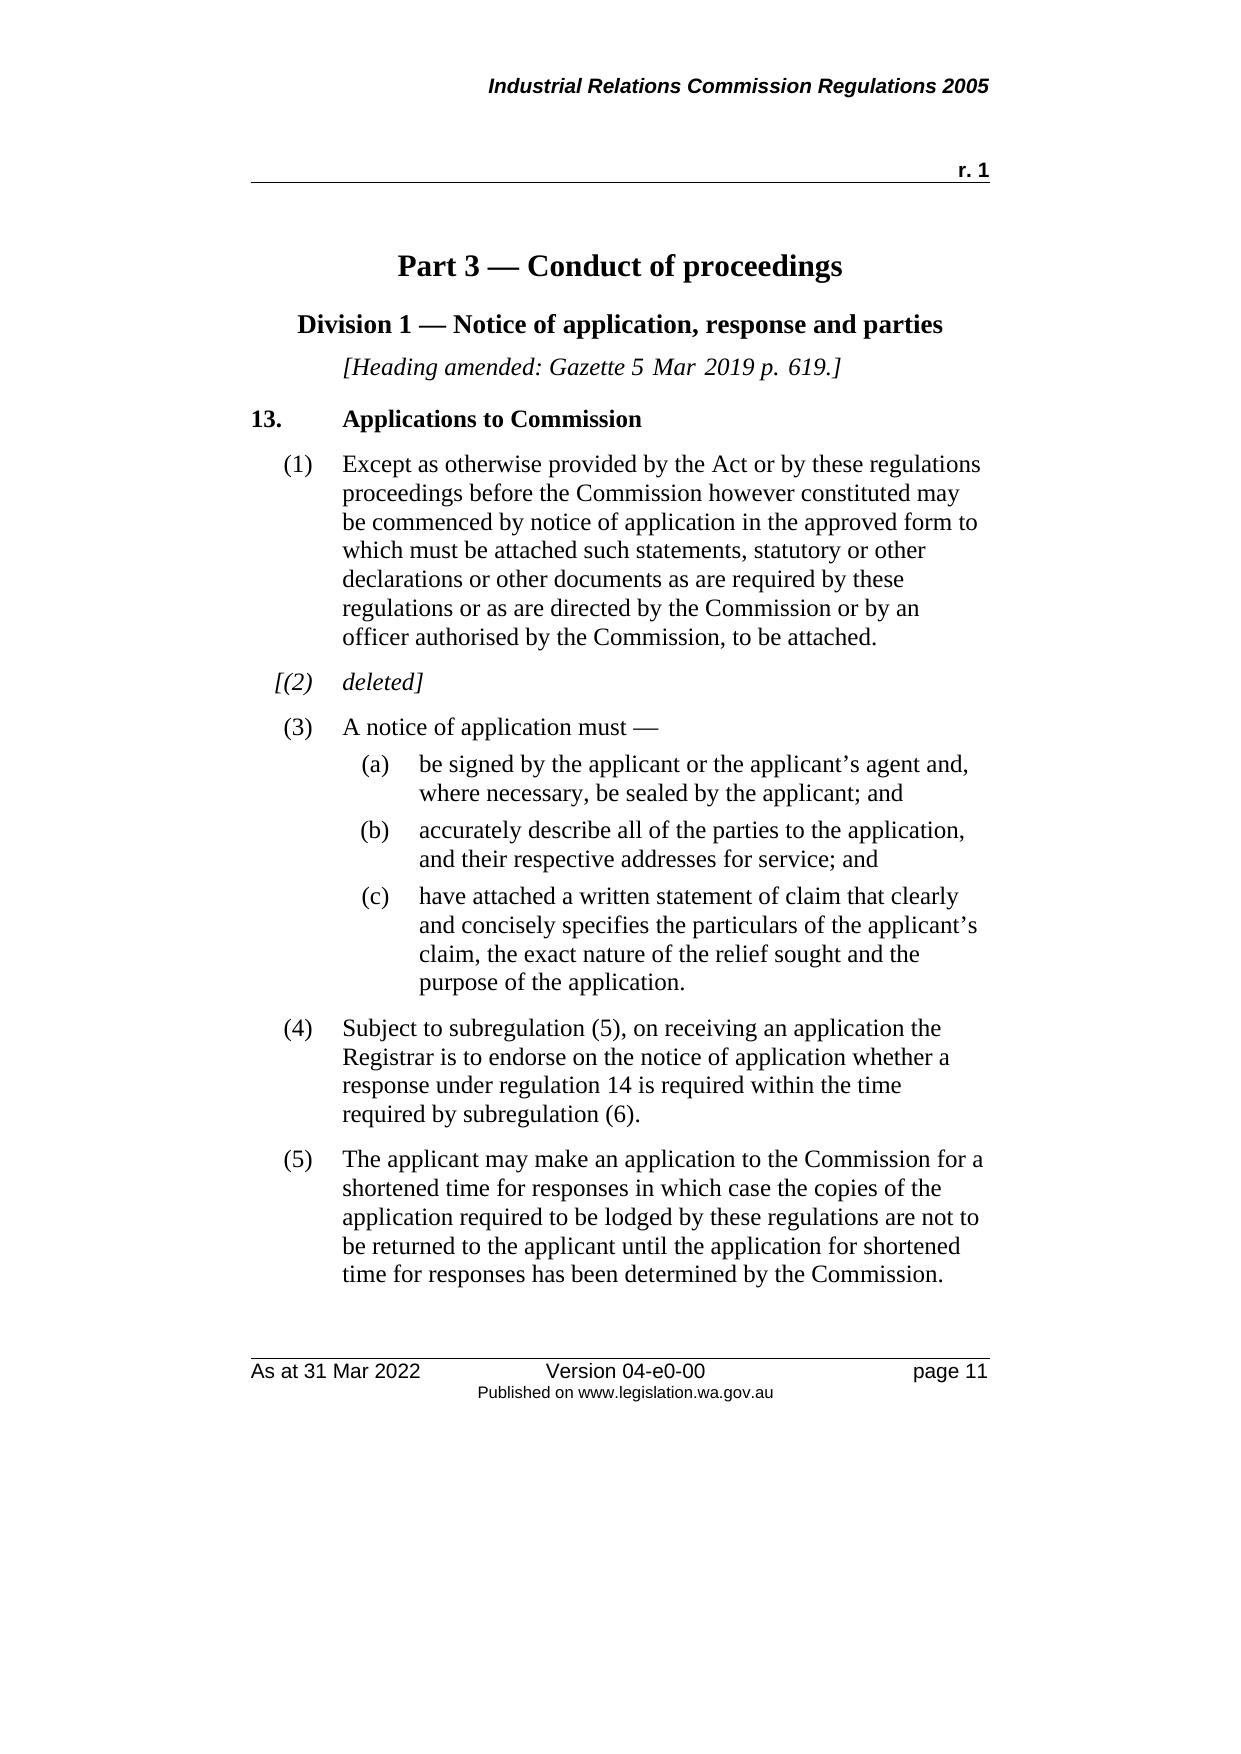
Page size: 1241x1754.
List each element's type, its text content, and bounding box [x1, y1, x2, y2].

text (3) A notice of application must — [251, 712, 990, 741]
subtitle 13. Applications to Commission [251, 404, 990, 432]
text (c) have attached a written statement of claim that clearly and concisely specifies the particulars of the applicant’s claim, the exact nature of the relief sought and the purpose of the application. [251, 881, 990, 996]
text (5) The applicant may make an application to the Commission for a shortened time for responses in which case the copies of the application required to be lodged by these regulations are not to be returned to the applicant until the application for shortened time for responses has been determined by the Commission. [251, 1144, 990, 1288]
text (b) accurately describe all of the parties to the application, and their respective addresses for service; and [251, 815, 990, 873]
text (1) Except as otherwise provided by the Act or by these regulations proceedings before the Commission however constituted may be commenced by notice of application in the approved form to which must be attached such statements, statutory or other declarations or other documents as are required by these regulations or as are directed by the Commission or by an officer authorised by the Commission, to be attached. [251, 449, 990, 650]
subtitle [Heading amended: Gazette 5 Mar 2019 p. 619.] [251, 352, 990, 381]
subtitle Division 1 — Notice of application, response and parties [251, 308, 990, 339]
text (a) be signed by the applicant or the applicant’s agent and, where necessary, be sealed by the applicant; and [251, 749, 990, 807]
subtitle Part 3 — Conduct of proceedings [251, 247, 990, 283]
text [(2) deleted] [251, 667, 990, 696]
text (4) Subject to subregulation (5), on receiving an application the Registrar is to endorse on the notice of application whether a response under regulation 14 is required within the time required by subregulation (6). [251, 1013, 990, 1128]
